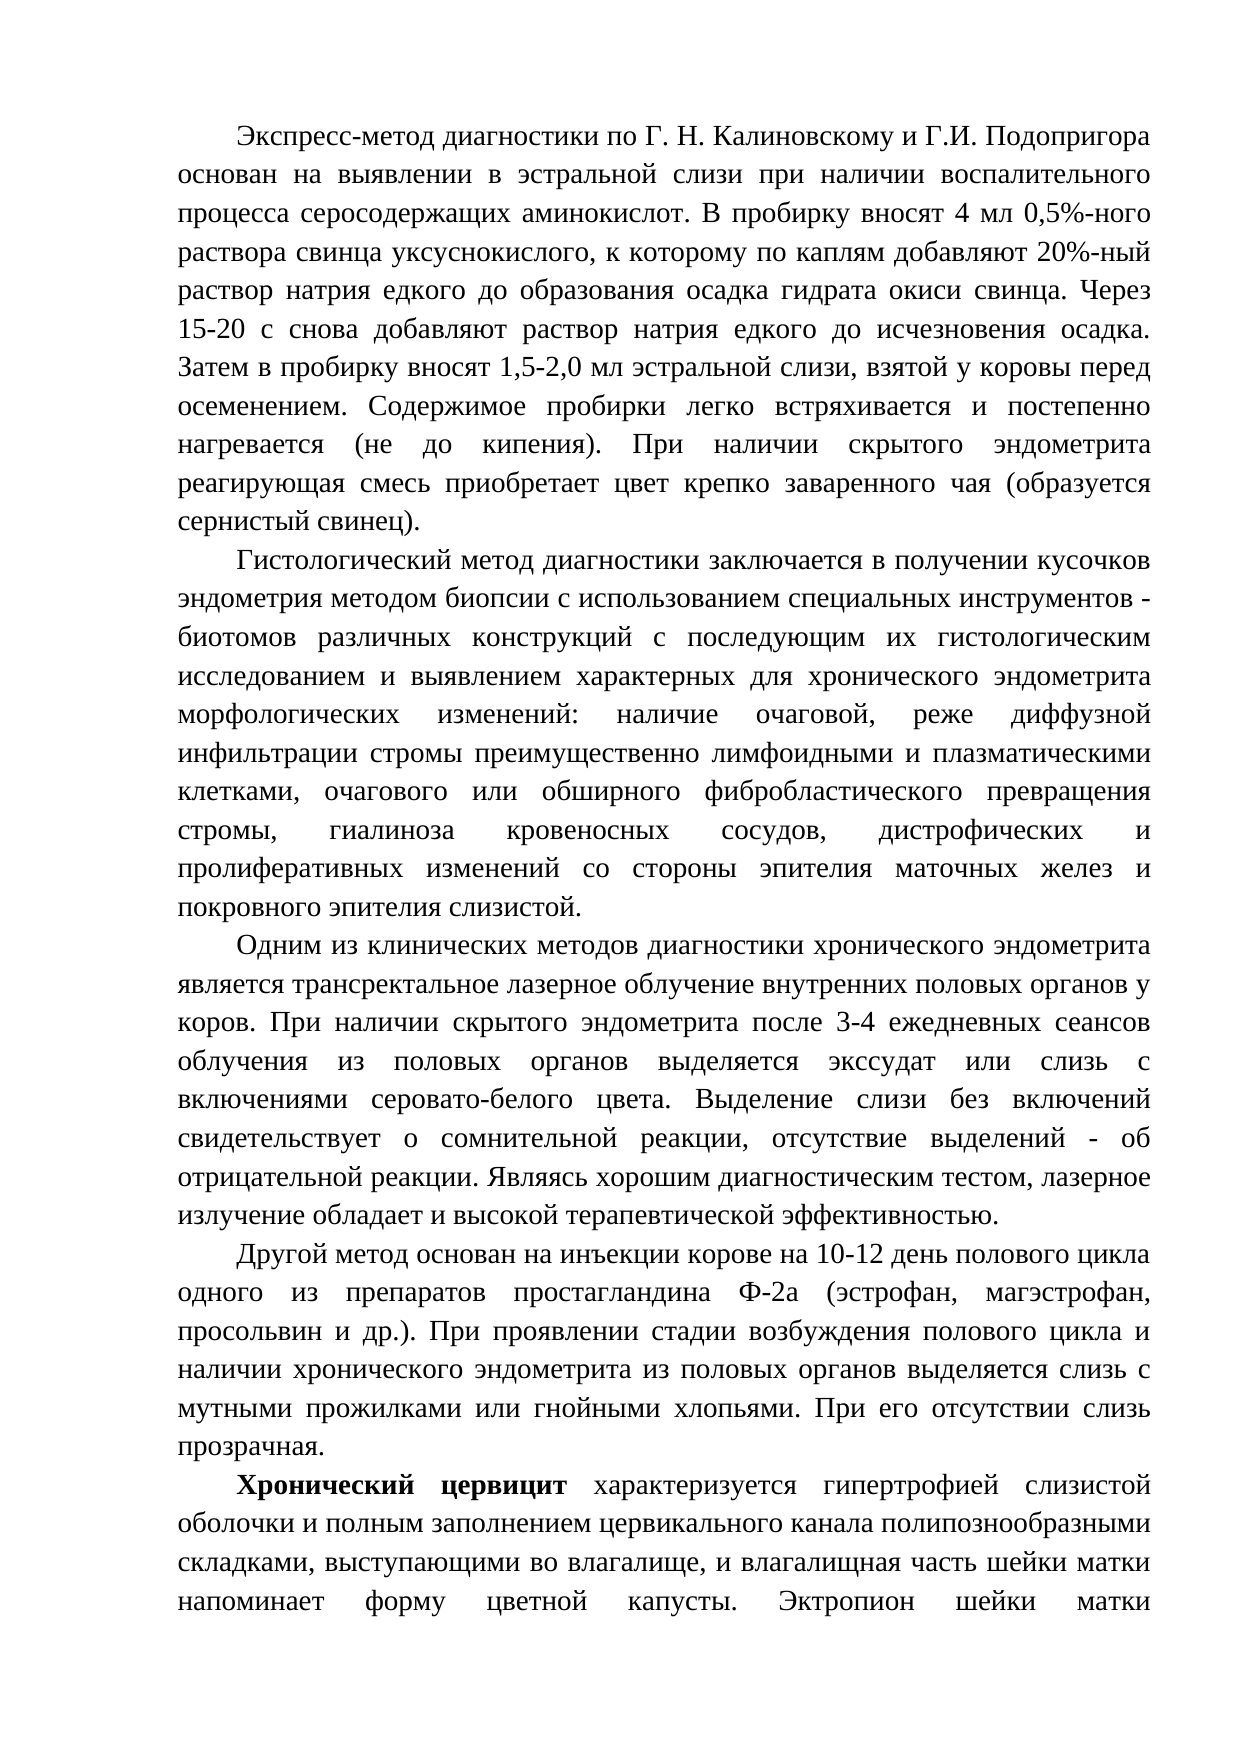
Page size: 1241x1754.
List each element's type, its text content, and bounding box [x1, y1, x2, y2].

text Одним из клинических методов диагностики хронического эндометрита является трансректальное лазерное облучение внутренних половых органов у коров. При наличии скрытого эндометрита после 3-4 ежедневных сеансов облучения из половых органов выделяется экссудат или слизь с включениями серовато-белого цвета. Выделение слизи без включений свидетельствует о сомнительной реакции, отсутствие выделений - об отрицательной реакции. Являясь хорошим диагностическим тестом, лазерное излучение обладает и высокой терапевтической эффективностью. [177, 927, 1152, 1231]
text Экспресс-метод диагностики по Г. Н. Калиновскому и Г.И. Подопригора основан на выявлении в эстральной слизи при наличии воспалительного процесса серосодержащих аминокислот. В пробирку вносят 4 мл 0,5%-ного раствора свинца уксуснокислого, к которому по каплям добавляют 20%-ный раствор натрия едкого до образования осадка гидрата окиси свинца. Через 15-20 с снова добавляют раствор натрия едкого до исчезновения осадка. Затем в пробирку вносят 1,5-2,0 мл эстральной слизи, взятой у коровы перед осеменением. Содержимое пробирки легко встряхивается и постепенно нагревается (не до кипения). При наличии скрытого эндометрита реагирующая смесь приобретает цвет крепко заваренного чая (образуется сернистый свинец). [177, 118, 1152, 537]
text Другой метод основан на инъекции корове на 10-12 день полового цикла одного из препаратов простагландина Ф-2а (эстрофан, магэстрофан, просольвин и др.). При проявлении стадии возбуждения полового цикла и наличии хронического эндометрита из половых органов выделяется слизь с мутными прожилками или гнойными хлопьями. При его отсутствии слизь прозрачная. [177, 1236, 1152, 1462]
text Гистологический метод диагностики заключается в получении кусочков эндометрия методом биопсии с использованием специальных инструментов -биотомов различных конструкций с последующим их гистологическим исследованием и выявлением характерных для хронического эндометрита морфологических изменений: наличие очаговой, реже диффузной инфильтрации стромы преимущественно лимфоидными и плазматическими клетками, очагового или обширного фибробластического превращения стромы, гиалиноза кровеносных сосудов, дистрофических и пролиферативных изменений со стороны эпителия маточных желез и покровного эпителия слизистой. [177, 542, 1152, 922]
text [177, 1467, 1152, 1616]
